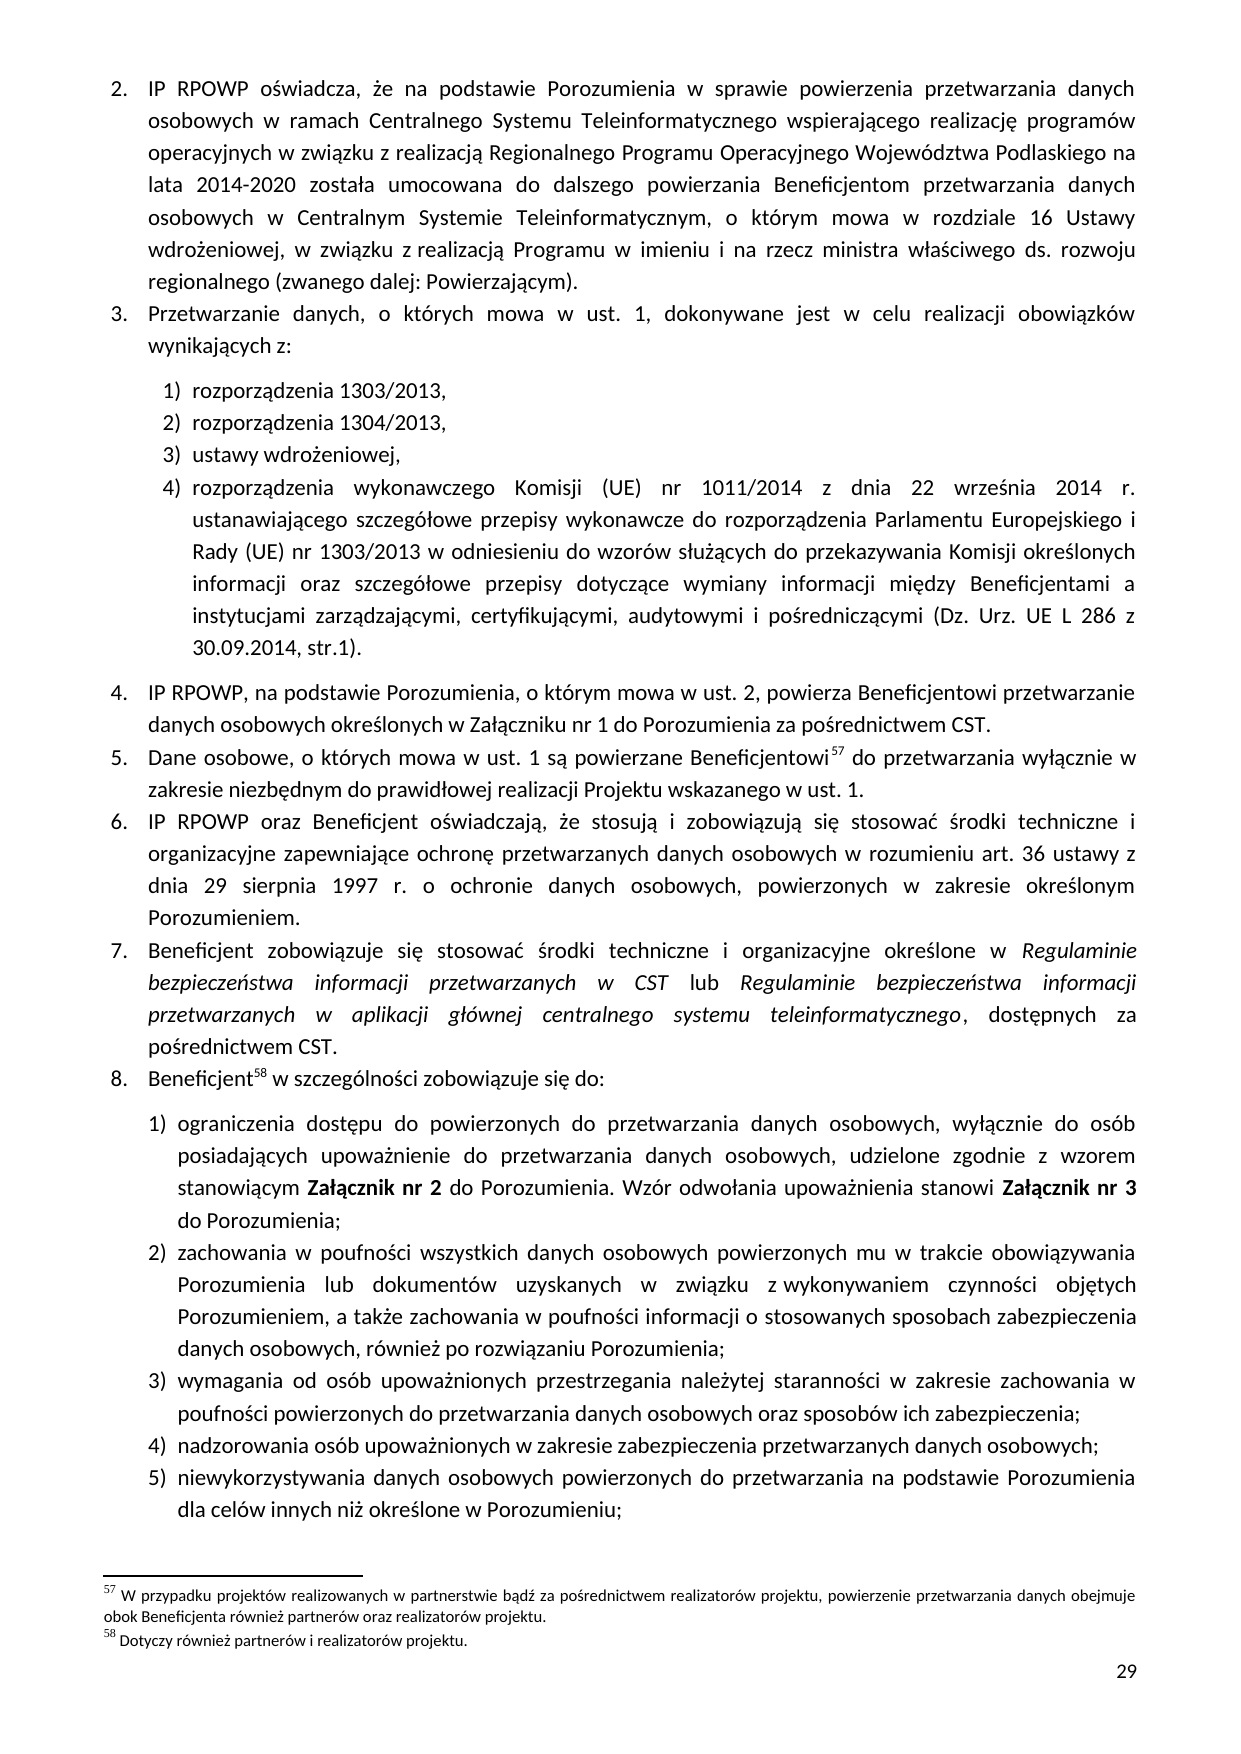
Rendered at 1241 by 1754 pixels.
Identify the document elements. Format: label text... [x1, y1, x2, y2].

list Dane osobowe, o których mowa w ust. 1 są powierzane Beneficjentowi do przetwarzania wyłącznie w zakresie niezbędnym do prawidłowej realizacji Projektu wskazanego w ust. 1. [110, 743, 1137, 803]
list ograniczenia dostępu do powierzonych do przetwarzania danych osobowych, wyłącznie do osób posiadających upoważnienie do przetwarzania danych osobowych, udzielone zgodnie z wzorem stanowiącym Załącznik nr 2 do Porozumienia. Wzór odwołania upoważnienia stanowi Załącznik nr 3 do Porozumienia; [148, 1109, 1137, 1234]
list nadzorowania osób upoważnionych w zakresie zabezpieczenia przetwarzanych danych osobowych; [148, 1431, 1137, 1459]
list rozporządzenia wykonawczego Komisji (UE) nr 1011/2014 z dnia 22 września 2014 r. ustanawiającego szczegółowe przepisy wykonawcze do rozporządzenia Parlamentu Europejskiego i Rady (UE) nr 1303/2013 w odniesieniu do wzorów służących do przekazywania Komisji określonych informacji oraz szczegółowe przepisy dotyczące wymiany informacji między Beneficjentami a instytucjami zarządzającymi, certyfikującymi, audytowymi i pośredniczącymi (Dz. Urz. UE L 286 z 30.09.2014, str.1). [162, 473, 1137, 662]
list zachowania w poufności wszystkich danych osobowych powierzonych mu w trakcie obowiązywania Porozumienia lub dokumentów uzyskanych w związku z wykonywaniem czynności objętych Porozumieniem, a także zachowania w poufności informacji o stosowanych sposobach zabezpieczenia danych osobowych, również po rozwiązaniu Porozumienia; [148, 1238, 1137, 1362]
list IP RPOWP oraz Beneficjent oświadczają, że stosują i zobowiązują się stosować środki techniczne i organizacyjne zapewniające ochronę przetwarzanych danych osobowych w rozumieniu art. 36 ustawy z dnia 29 sierpnia 1997 r. o ochronie danych osobowych, powierzonych w zakresie określonym Porozumieniem. [110, 807, 1137, 932]
list ustawy wdrożeniowej, [162, 440, 1137, 468]
list wymagania od osób upoważnionych przestrzegania należytej staranności w zakresie zachowania w poufności powierzonych do przetwarzania danych osobowych oraz sposobów ich zabezpieczenia; [148, 1367, 1137, 1427]
list IP RPOWP, na podstawie Porozumienia, o którym mowa w ust. 2, powierza Beneficjentowi przetwarzanie danych osobowych określonych w Załączniku nr 1 do Porozumienia za pośrednictwem CST. [110, 678, 1137, 738]
list niewykorzystywania danych osobowych powierzonych do przetwarzania na podstawie Porozumienia dla celów innych niż określone w Porozumieniu; [148, 1463, 1137, 1523]
list rozporządzenia 1303/2013, [162, 376, 1137, 404]
list rozporządzenia 1304/2013, [162, 408, 1137, 436]
list Beneficjent zobowiązuje się stosować środki techniczne i organizacyjne określone w Regulaminie bezpieczeństwa informacji przetwarzanych w CST lub Regulaminie bezpieczeństwa informacji przetwarzanych w aplikacji głównej centralnego systemu teleinformatycznego, dostępnych za pośrednictwem CST. [110, 936, 1137, 1060]
list Przetwarzanie danych, o których mowa w ust. 1, dokonywane jest w celu realizacji obowiązków wynikających z: [110, 299, 1137, 359]
list IP RPOWP oświadcza, że na podstawie Porozumienia w sprawie powierzenia przetwarzania danych osobowych w ramach Centralnego Systemu Teleinformatycznego wspierającego realizację programów operacyjnych w związku z realizacją Regionalnego Programu Operacyjnego Województwa Podlaskiego na lata 2014-2020 została umocowana do dalszego powierzania Beneficjentom przetwarzania danych osobowych w Centralnym Systemie Teleinformatycznym, o którym mowa w rozdziale 16 Ustawy wdrożeniowej, w związku z realizacją Programu w imieniu i na rzecz ministra właściwego ds. rozwoju regionalnego (zwanego dalej: Powierzającym). [110, 74, 1137, 295]
list Beneficjent w szczególności zobowiązuje się do: [110, 1064, 1137, 1092]
